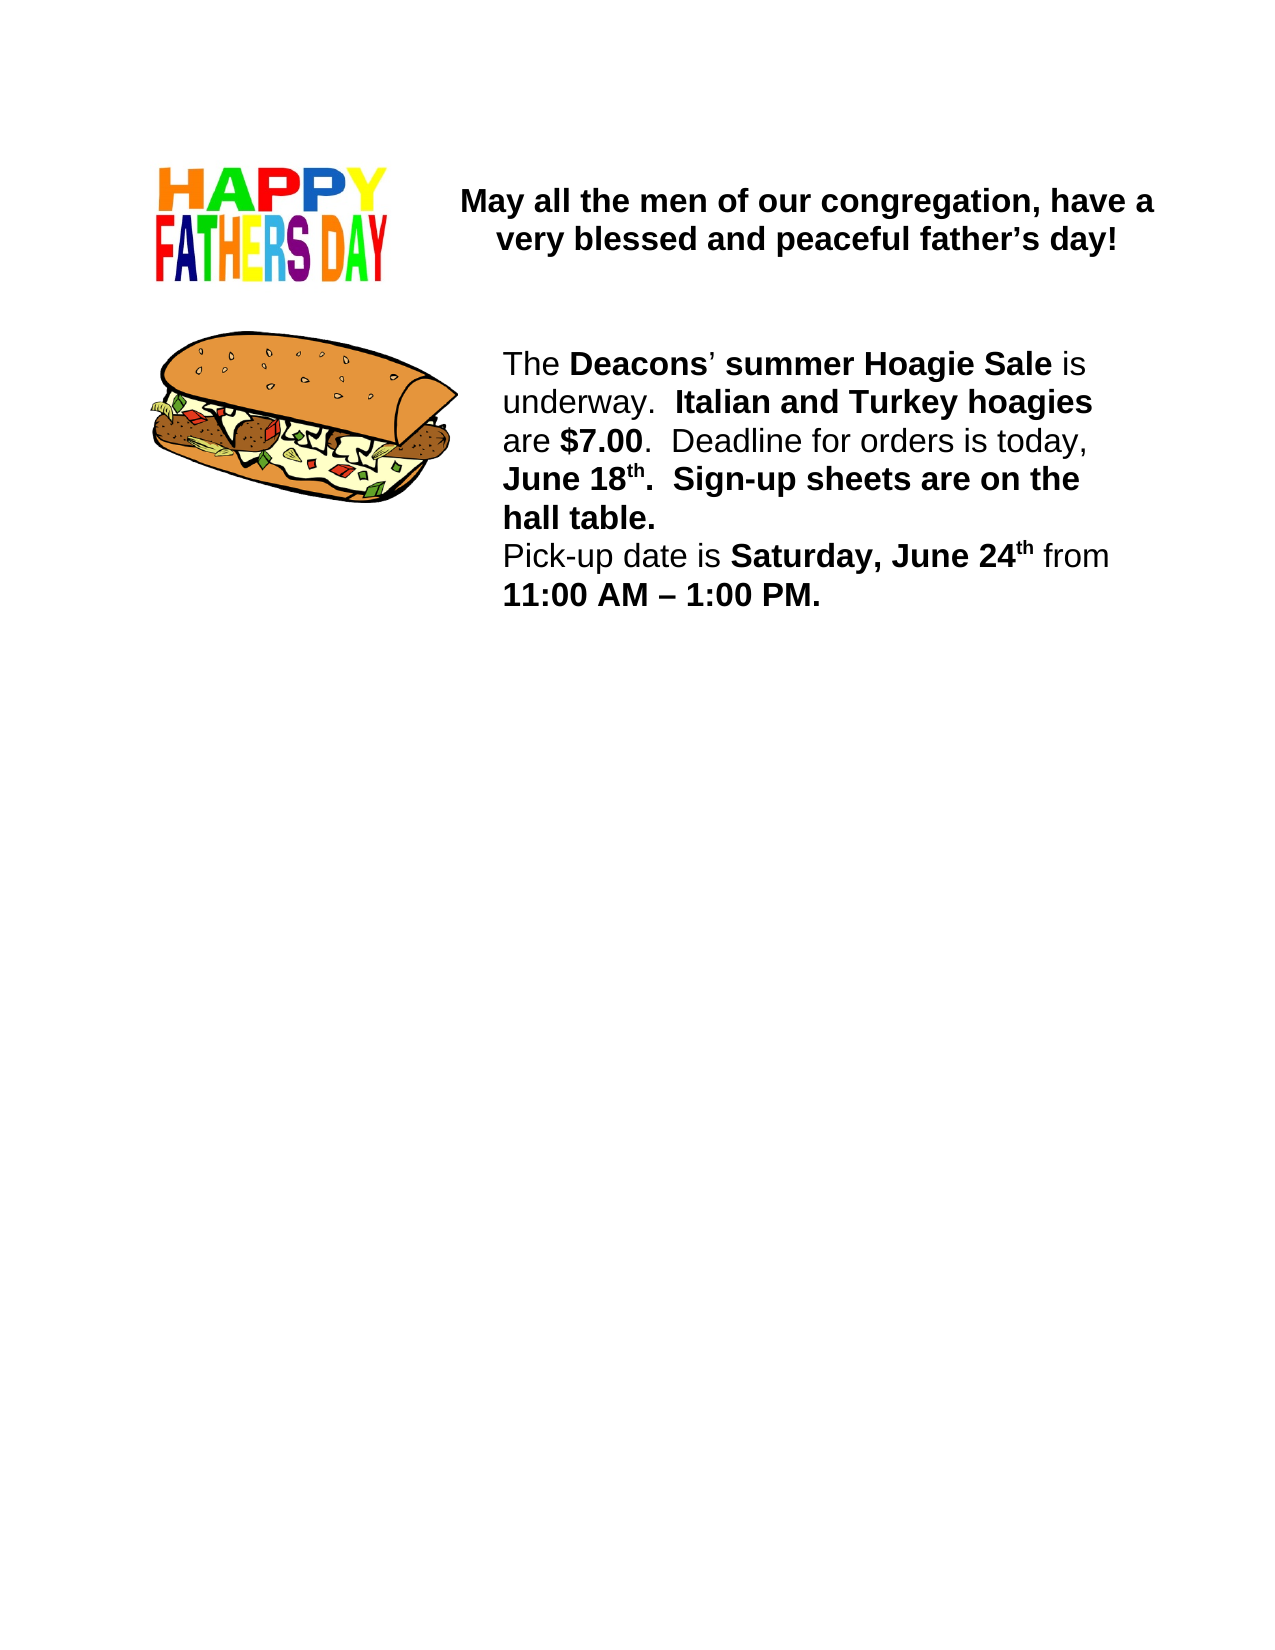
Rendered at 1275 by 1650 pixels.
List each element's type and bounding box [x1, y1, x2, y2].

picture [150, 331, 458, 503]
picture [150, 150, 393, 293]
